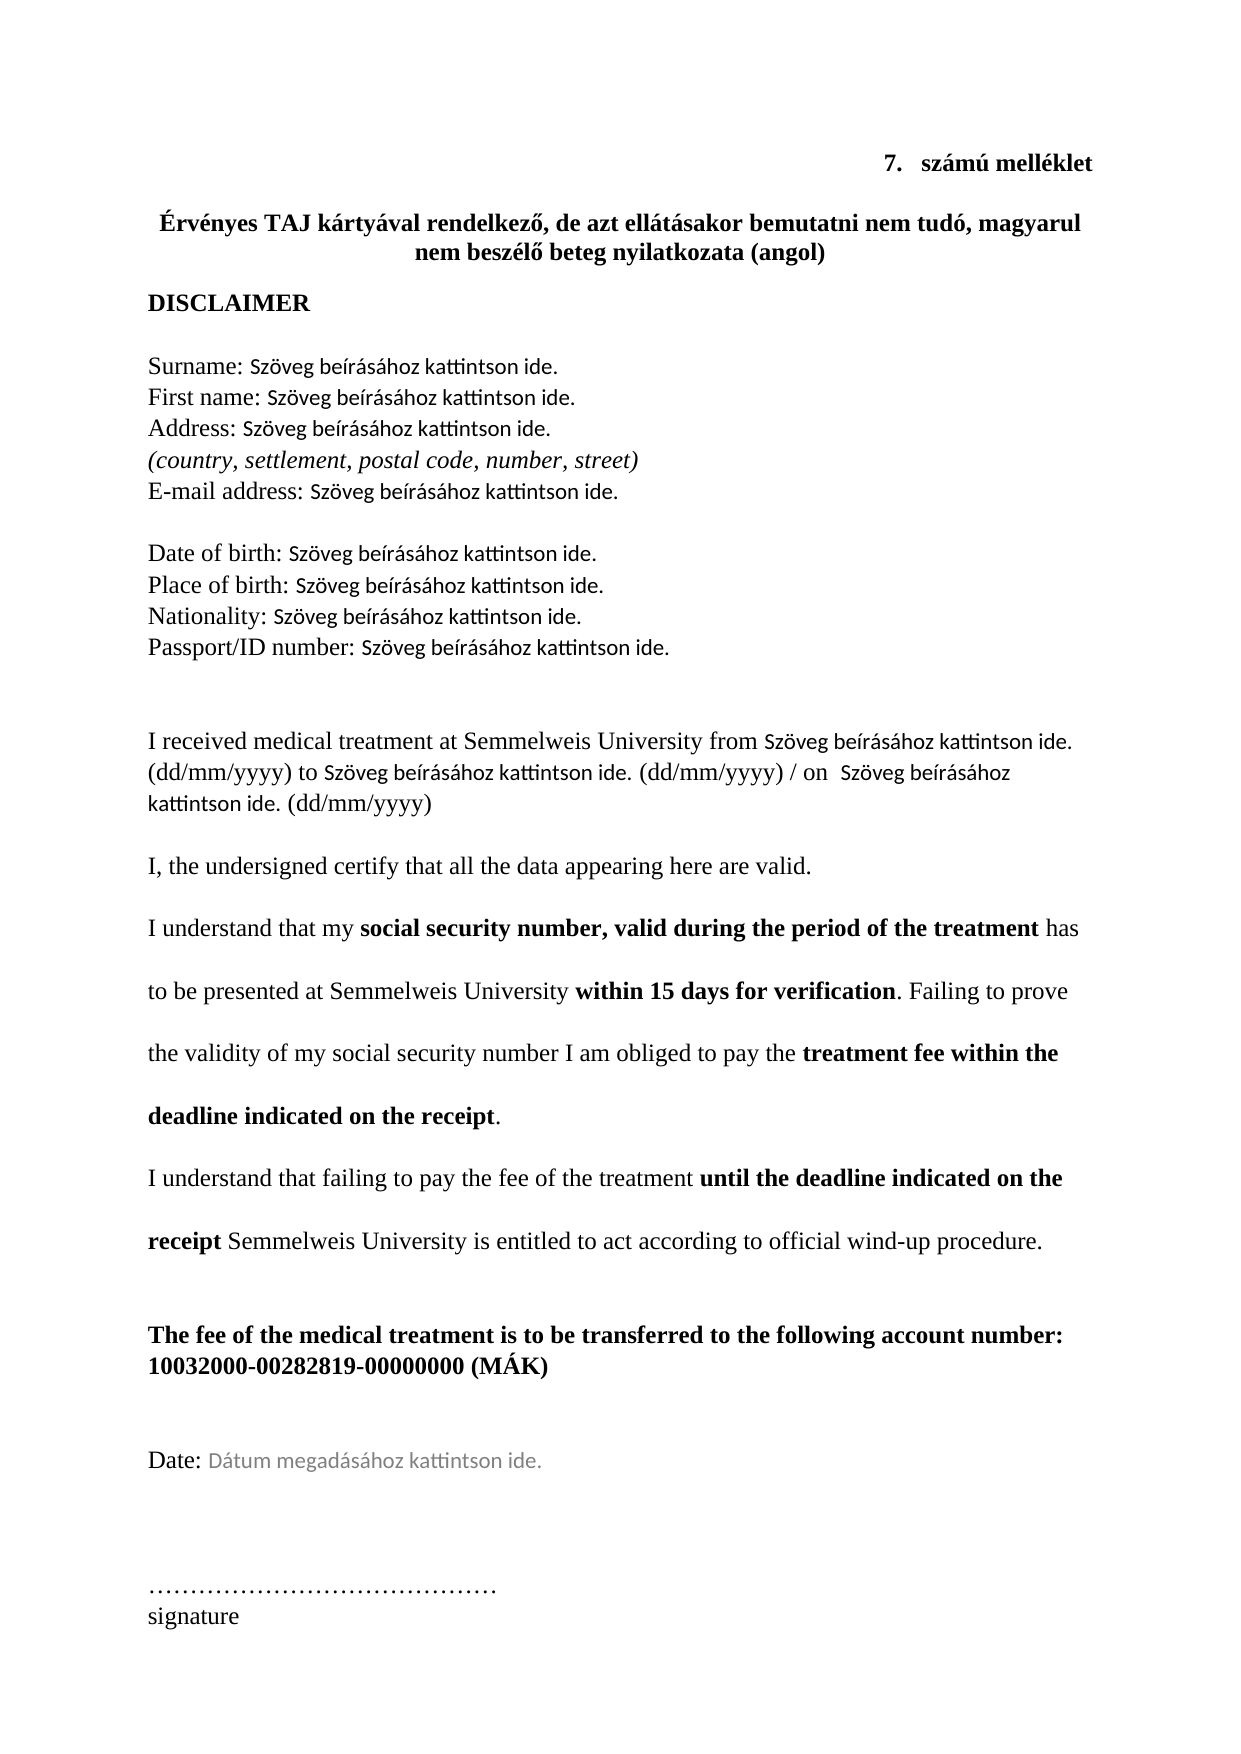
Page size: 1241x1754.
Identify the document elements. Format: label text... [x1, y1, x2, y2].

text E-mail address: [148, 474, 1093, 506]
text First name: [148, 381, 1093, 412]
text Date of birth: [148, 537, 1093, 568]
text signature [148, 1599, 1093, 1631]
text Passport/ID number: [148, 631, 1093, 662]
text …………………………………… [148, 1568, 1093, 1599]
text I understand that my social security number, valid during the period of the treatment has [148, 912, 1093, 943]
text The fee of the medical treatment is to be transferred to the following account number: 10032000-00282819-00000000 (MÁK) [148, 1318, 1093, 1381]
text deadline indicated on the receipt. [148, 1099, 1093, 1131]
text I understand that failing to pay the fee of the treatment until the deadline indicated on the [148, 1162, 1093, 1193]
text I received medical treatment at Semmelweis University from (dd/mm/yyyy) to (dd/mm/yyyy) / on (dd/mm/yyyy) [148, 724, 1093, 818]
text Address: [148, 412, 1093, 443]
text receipt Semmelweis University is entitled to act according to official wind-up procedure. [148, 1224, 1093, 1256]
text Nationality: [148, 599, 1093, 631]
text the validity of my social security number I am obliged to pay the treatment fee within the [148, 1037, 1093, 1068]
subtitle számú melléklet [185, 148, 1093, 176]
text I, the undersigned certify that all the data appearing here are valid. [148, 849, 1093, 881]
text to be presented at Semmelweis University within 15 days for verification. Failing to prove [148, 974, 1093, 1006]
text Place of birth: [148, 568, 1093, 599]
text DISCLAIMER [148, 287, 1093, 318]
text Surname: [148, 349, 1093, 381]
text Date: [148, 1443, 1093, 1474]
text Érvényes TAJ kártyával rendelkező, de azt ellátásakor bemutatni nem tudó, magyarul nem beszélő beteg nyilatkozata (angol) [148, 208, 1093, 266]
text (country, settlement, postal code, number, street) [148, 443, 1093, 474]
